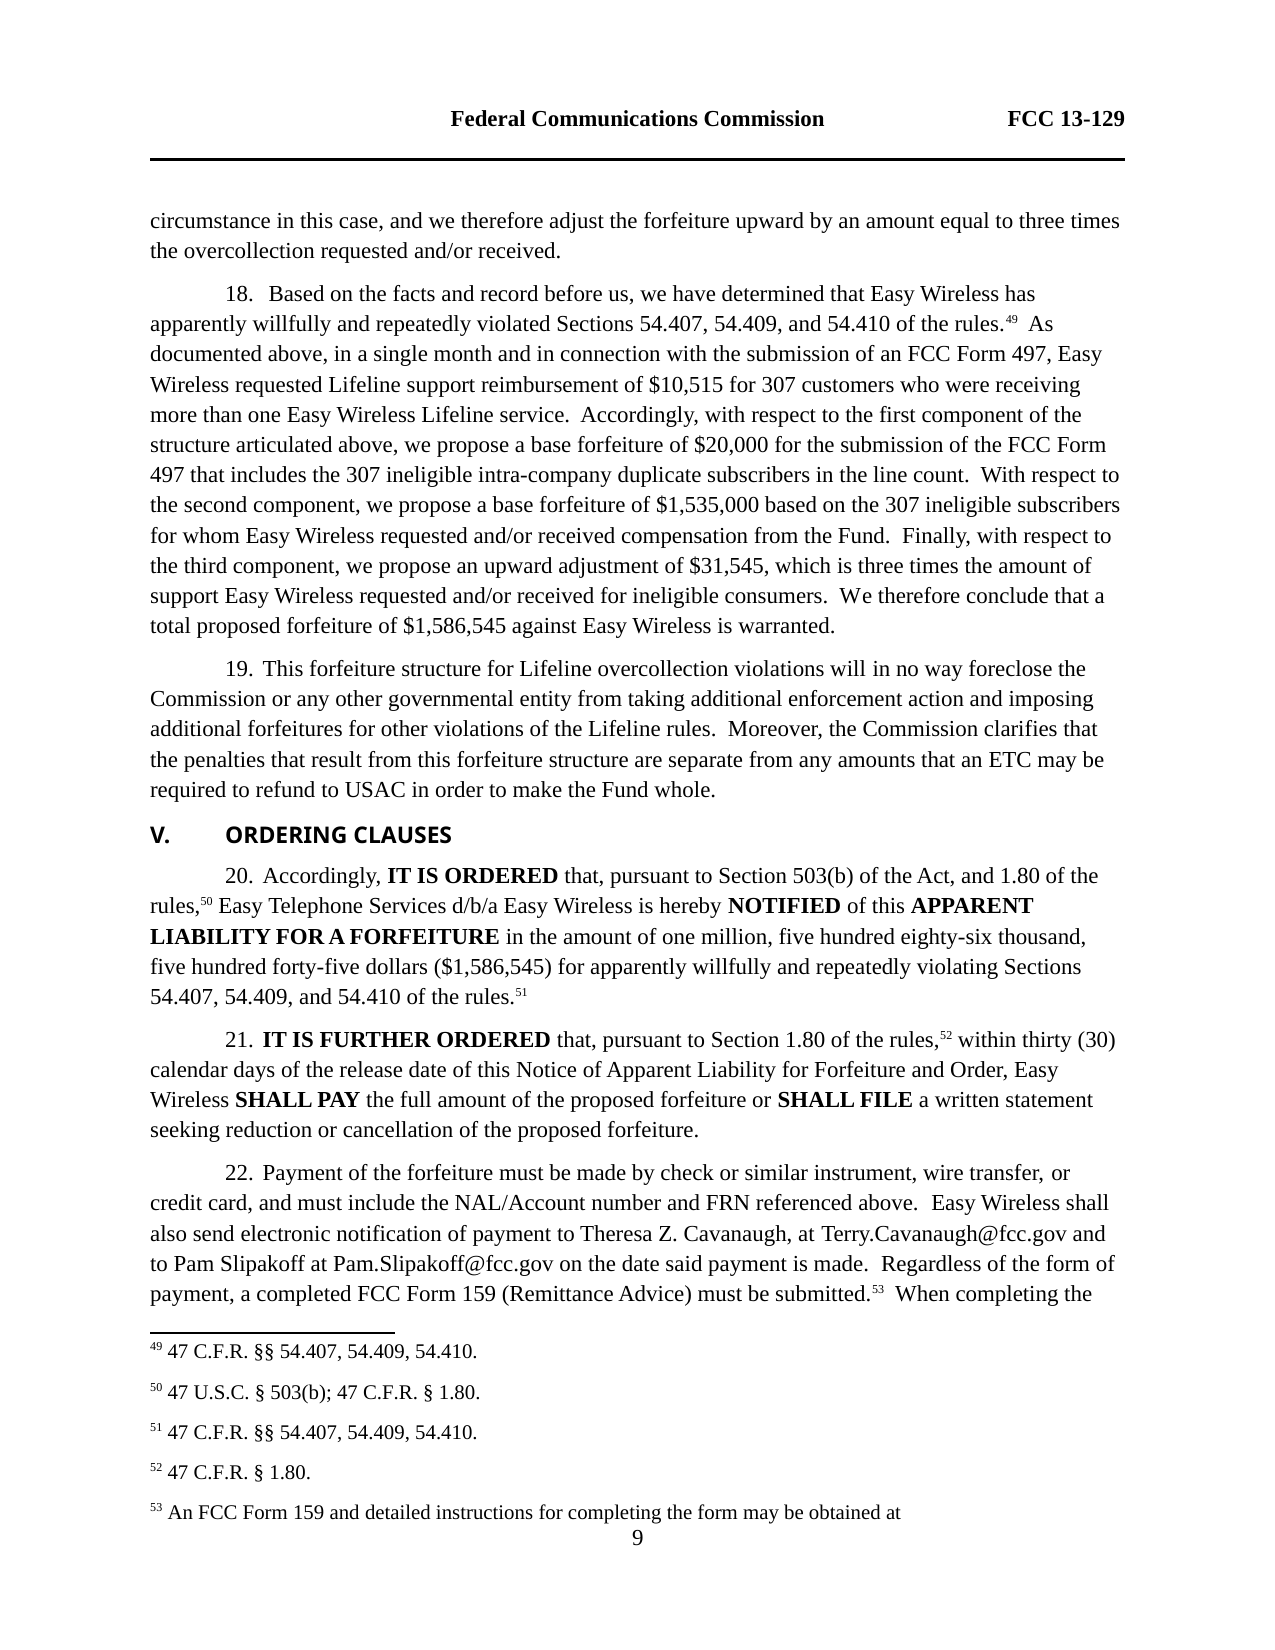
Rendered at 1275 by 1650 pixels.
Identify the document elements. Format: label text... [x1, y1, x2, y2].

text Accordingly, IT IS ORDERED that, pursuant to Section 503(b) of the Act, and 1.80 of the rules, Easy Telephone Services d/b/a Easy Wireless is hereby NOTIFIED of this APPARENT LIABILITY FOR A FORFEITURE in the amount of one million, five hundred eighty-six thousand, five hundred forty-five dollars ($1,586,545) for apparently willfully and repeatedly violating Sections 54.407, 54.409, and 54.410 of the rules. [150, 862, 1125, 1009]
text This forfeiture structure for Lifeline overcollection violations will in no way foreclose the Commission or any other governmental entity from taking additional enforcement action and imposing additional forfeitures for other violations of the Lifeline rules. Moreover, the Commission clarifies that the penalties that result from this forfeiture structure are separate from any amounts that an ETC may be required to refund to USAC in order to make the Fund whole. [150, 655, 1125, 802]
text Based on the facts and record before us, we have determined that Easy Wireless has apparently willfully and repeatedly violated Sections 54.407, 54.409, and 54.410 of the rules. As documented above, in a single month and in connection with the submission of an FCC Form 497, Easy Wireless requested Lifeline support reimbursement of $10,515 for 307 customers who were receiving more than one Easy Wireless Lifeline service. Accordingly, with respect to the first component of the structure articulated above, we propose a base forfeiture of $20,000 for the submission of the FCC Form 497 that includes the 307 ineligible intra-company duplicate subscribers in the line count. With respect to the second component, we propose a base forfeiture of $1,535,000 based on the 307 ineligible subscribers for whom Easy Wireless requested and/or received compensation from the Fund. Finally, with respect to the third component, we propose an upward adjustment of $31,545, which is three times the amount of support Easy Wireless requested and/or received for ineligible consumers. We therefore conclude that a total proposed forfeiture of $1,586,545 against Easy Wireless is warranted. [150, 280, 1125, 639]
subtitle ORDERING CLAUSES [150, 818, 1125, 850]
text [150, 207, 1125, 264]
text IT IS FURTHER ORDERED that, pursuant to Section 1.80 of the rules, within thirty (30) calendar days of the release date of this Notice of Apparent Liability for Forfeiture and Order, Easy Wireless SHALL PAY the full amount of the proposed forfeiture or SHALL FILE a written statement seeking reduction or cancellation of the proposed forfeiture. [150, 1026, 1125, 1143]
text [150, 1159, 1125, 1306]
